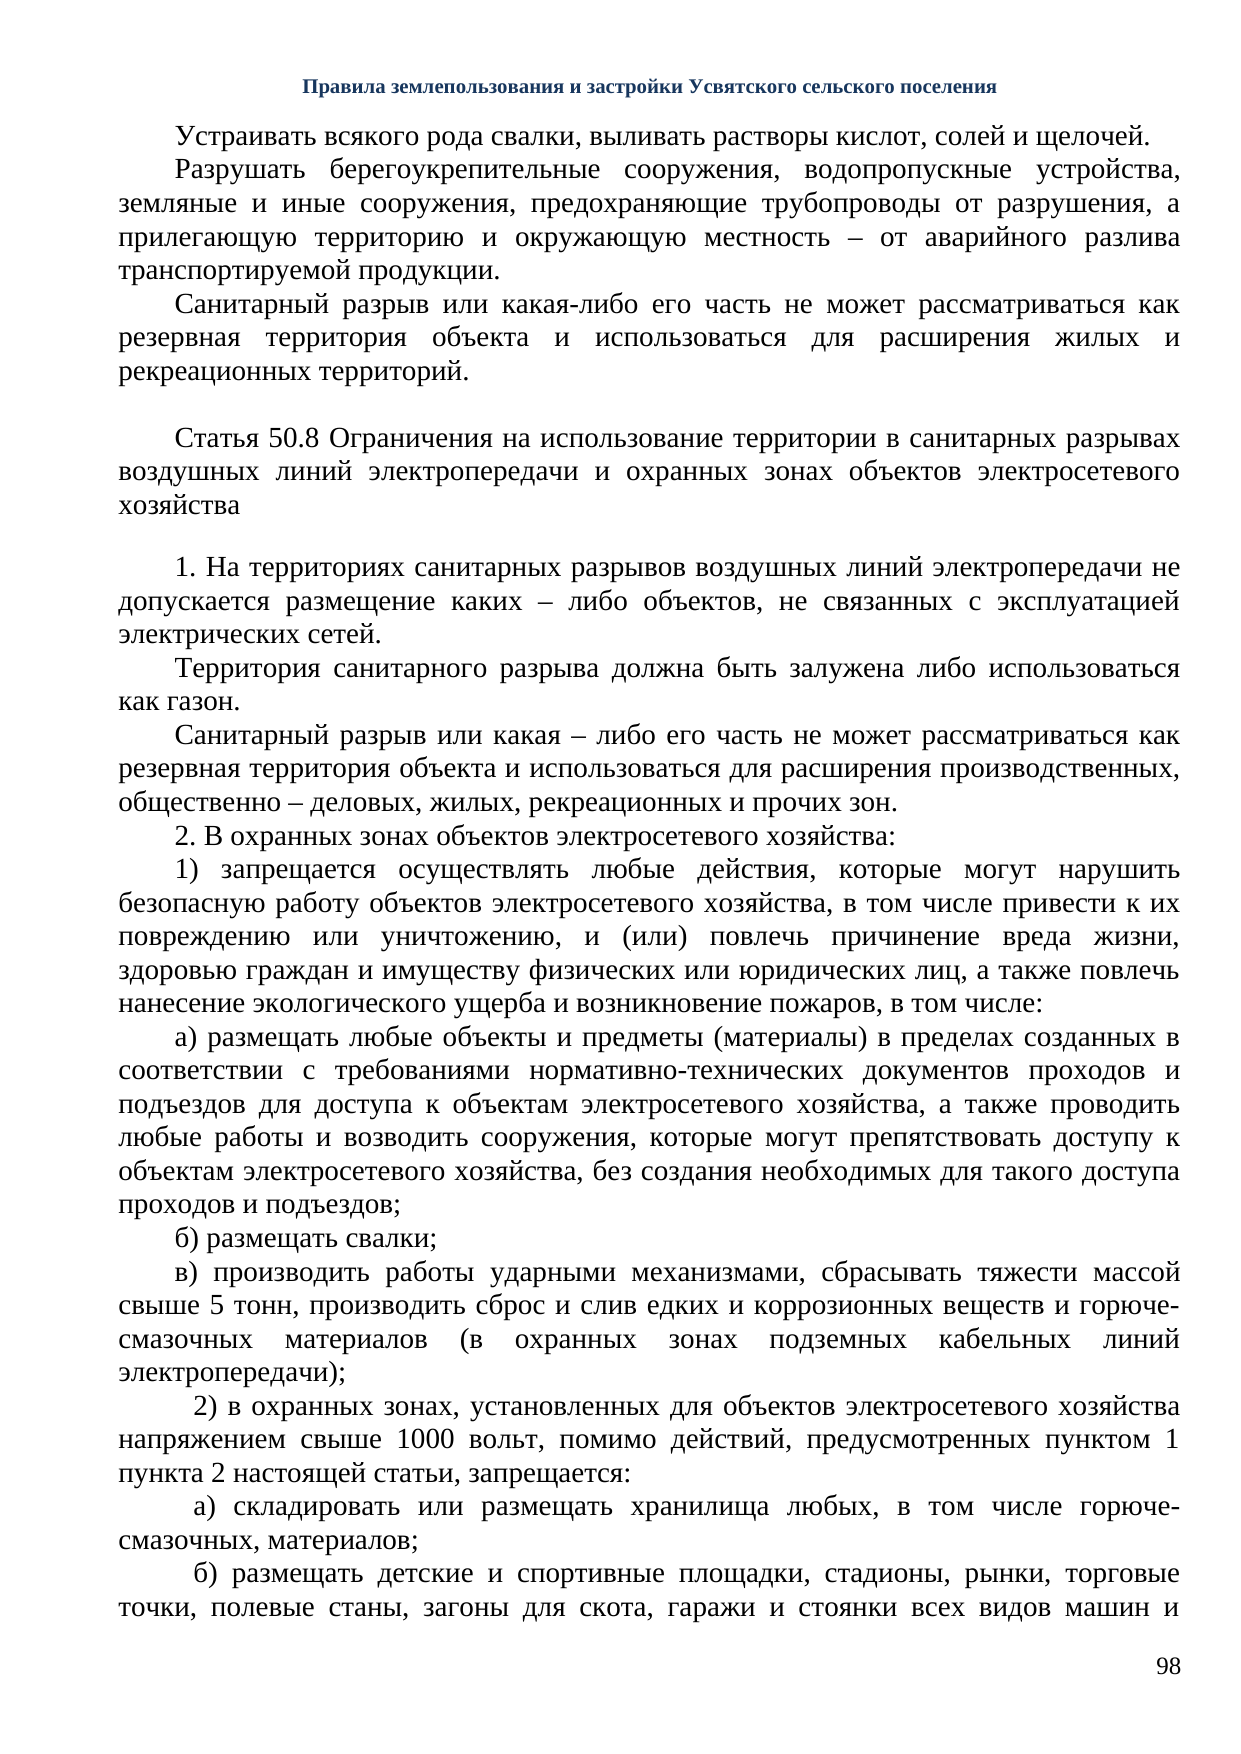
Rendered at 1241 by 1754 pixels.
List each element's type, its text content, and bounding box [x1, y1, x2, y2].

text Разрушать берегоукрепительные сооружения, водопропускные устройства, земляные и иные сооружения, предохраняющие трубопроводы от разрушения, а прилегающую территорию и окружающую местность – от аварийного разлива транспортируемой продукции. [118, 152, 1181, 286]
text Территория санитарного разрыва должна быть залужена либо использоваться как газон. [118, 650, 1181, 717]
text 2) в охранных зонах, установленных для объектов электросетевого хозяйства напряжением свыше 1000 вольт, помимо действий, предусмотренных пунктом 1 пункта 2 настоящей статьи, запрещается: [118, 1388, 1181, 1488]
text Санитарный разрыв или какая – либо его часть не может рассматриваться как резервная территория объекта и использоваться для расширения производственных, общественно – деловых, жилых, рекреационных и прочих зон. [118, 717, 1181, 818]
text Санитарный разрыв или какая-либо его часть не может рассматриваться как резервная территория объекта и использоваться для расширения жилых и рекреационных территорий. [118, 286, 1181, 386]
text 1) запрещается осуществлять любые действия, которые могут нарушить безопасную работу объектов электросетевого хозяйства, в том числе привести к их повреждению или уничтожению, и (или) повлечь причинение вреда жизни, здоровью граждан и имуществу физических или юридических лиц, а также повлечь нанесение экологического ущерба и возникновение пожаров, в том числе: [118, 851, 1181, 1019]
text а) размещать любые объекты и предметы (материалы) в пределах созданных в соответствии с требованиями нормативно-технических документов проходов и подъездов для доступа к объектам электросетевого хозяйства, а также проводить любые работы и возводить сооружения, которые могут препятствовать доступу к объектам электросетевого хозяйства, без создания необходимых для такого доступа проходов и подъездов; [118, 1019, 1181, 1220]
text а) складировать или размещать хранилища любых, в том числе горюче-смазочных, материалов; [118, 1488, 1181, 1556]
text 1. На территориях санитарных разрывов воздушных линий электропередачи не допускается размещение каких – либо объектов, не связанных с эксплуатацией электрических сетей. [118, 549, 1181, 650]
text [118, 1556, 1181, 1623]
text Статья 50.8 Ограничения на использование территории в санитарных разрывах воздушных линий электропередачи и охранных зонах объектов электросетевого хозяйства [118, 420, 1181, 521]
text б) размещать свалки; [118, 1220, 1181, 1254]
text 2. В охранных зонах объектов электросетевого хозяйства: [118, 818, 1181, 851]
text в) производить работы ударными механизмами, сбрасывать тяжести массой свыше 5 тонн, производить сброс и слив едких и коррозионных веществ и горюче-смазочных материалов (в охранных зонах подземных кабельных линий электропередачи); [118, 1254, 1181, 1388]
text Устраивать всякого рода свалки, выливать растворы кислот, солей и щелочей. [118, 118, 1181, 152]
